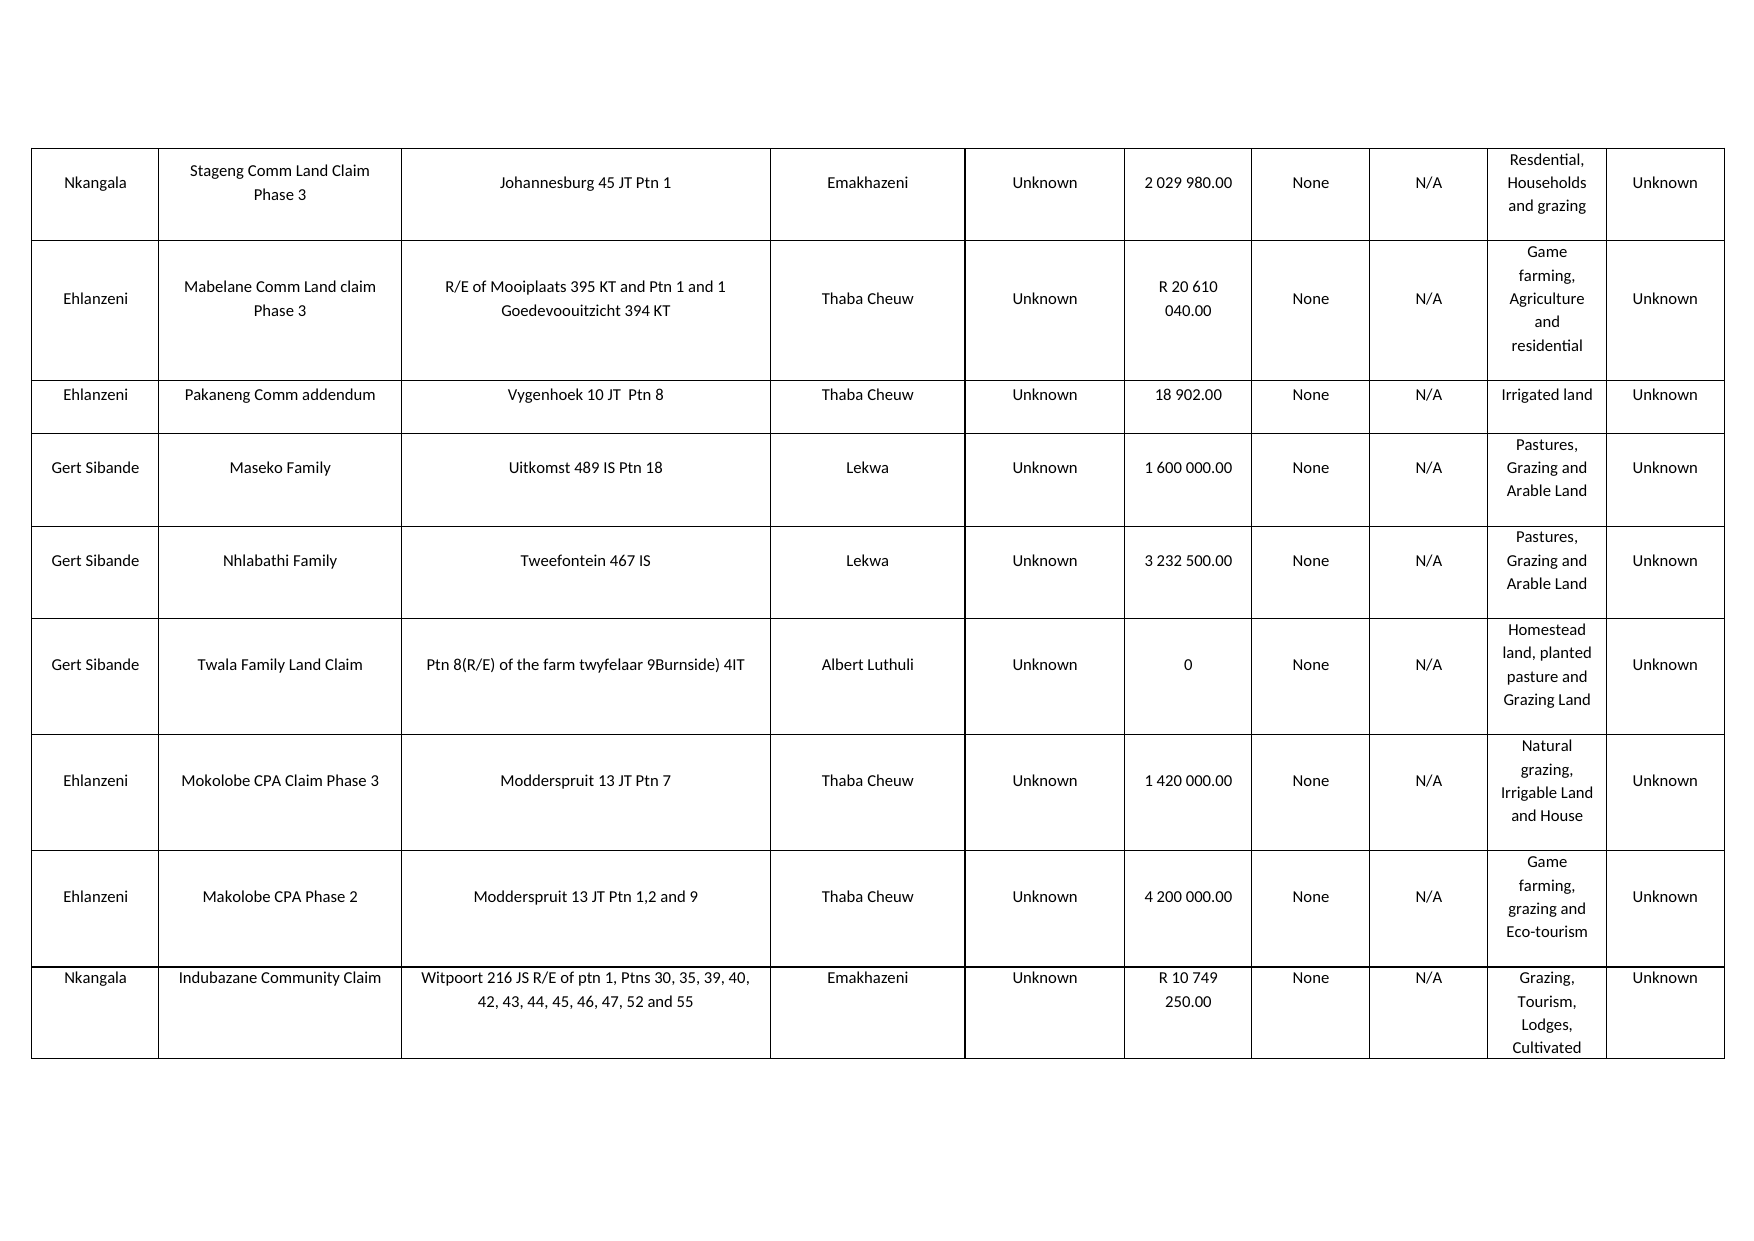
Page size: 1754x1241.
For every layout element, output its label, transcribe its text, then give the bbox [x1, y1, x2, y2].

table_cell None [1252, 434, 1369, 526]
table_cell Game farming, grazing and Eco-tourism [1488, 851, 1606, 966]
table_cell Ehlanzeni [32, 735, 158, 850]
table_cell Unknown [1607, 851, 1724, 966]
table_cell R 20 610 040.00 [1125, 241, 1251, 380]
table_cell 4 200 000.00 [1125, 851, 1251, 966]
table_cell Vygenhoek 10 JT Ptn 8 [402, 381, 770, 433]
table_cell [159, 968, 401, 1058]
table_cell Mokolobe CPA Claim Phase 3 [159, 735, 401, 850]
table_cell Thaba Cheuw [771, 735, 964, 850]
table_cell Mabelane Comm Land claim Phase 3 [159, 241, 401, 380]
table_cell Unknown [966, 851, 1124, 966]
table_cell Gert Sibande [32, 434, 158, 526]
table_cell Resdential, Households and grazing [1488, 149, 1606, 240]
table_cell Nkangala [32, 968, 158, 1058]
table_cell Nkangala [32, 149, 158, 240]
table_cell Unknown [966, 149, 1124, 240]
table_cell Pastures, Grazing and Arable Land [1488, 434, 1606, 526]
table_cell Gert Sibande [32, 527, 158, 618]
table_cell R/E of Mooiplaats 395 KT and Ptn 1 and 1 Goedevoouitzicht 394 KT [402, 241, 770, 380]
table_cell N/A [1370, 851, 1487, 966]
table_cell None [1252, 381, 1369, 433]
table_cell 2 029 980.00 [1125, 149, 1251, 240]
table_cell 1 600 000.00 [1125, 434, 1251, 526]
table_cell 1 420 000.00 [1125, 735, 1251, 850]
table_cell Ptn 8(R/E) of the farm twyfelaar 9Burnside) 4IT [402, 619, 770, 734]
table_cell 0 [1125, 619, 1251, 734]
table_cell Unknown [1607, 381, 1724, 433]
table_cell Twala Family Land Claim [159, 619, 401, 734]
table_cell Unknown [1607, 735, 1724, 850]
table_cell N/A [1370, 968, 1487, 1058]
table_cell None [1252, 851, 1369, 966]
table_cell Emakhazeni [771, 149, 964, 240]
table_cell Lekwa [771, 527, 964, 618]
table_cell Maseko Family [159, 434, 401, 526]
table_cell Unknown [966, 527, 1124, 618]
table_cell Makolobe CPA Phase 2 [159, 851, 401, 966]
table_cell None [1252, 527, 1369, 618]
table_cell N/A [1370, 434, 1487, 526]
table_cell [402, 968, 770, 1058]
table_cell Pakaneng Comm addendum [159, 381, 401, 433]
table_cell Thaba Cheuw [771, 851, 964, 966]
table_cell Irrigated land [1488, 381, 1606, 433]
table_cell Gert Sibande [32, 619, 158, 734]
table_cell Nhlabathi Family [159, 527, 401, 618]
table_cell None [1252, 735, 1369, 850]
table_cell None [1252, 619, 1369, 734]
table_cell Tweefontein 467 IS [402, 527, 770, 618]
table_cell Ehlanzeni [32, 851, 158, 966]
table_cell N/A [1370, 527, 1487, 618]
table_cell N/A [1370, 381, 1487, 433]
table_cell Unknown [1607, 968, 1724, 1058]
table_cell Unknown [966, 434, 1124, 526]
table_cell N/A [1370, 619, 1487, 734]
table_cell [1488, 968, 1606, 1058]
table_cell Albert Luthuli [771, 619, 964, 734]
table_cell Ehlanzeni [32, 241, 158, 380]
table_cell Thaba Cheuw [771, 241, 964, 380]
table_cell Ehlanzeni [32, 381, 158, 433]
table_cell Game farming, Agriculture and residential [1488, 241, 1606, 380]
table_cell Homestead land, planted pasture and Grazing Land [1488, 619, 1606, 734]
table_cell Pastures, Grazing and Arable Land [1488, 527, 1606, 618]
table_cell Unknown [1607, 527, 1724, 618]
table_cell None [1252, 968, 1369, 1058]
table_cell Thaba Cheuw [771, 381, 964, 433]
table_cell Lekwa [771, 434, 964, 526]
table_cell N/A [1370, 735, 1487, 850]
table_cell Emakhazeni [771, 968, 964, 1058]
table_cell Modderspruit 13 JT Ptn 1,2 and 9 [402, 851, 770, 966]
table_cell Unknown [1607, 149, 1724, 240]
table_cell Unknown [966, 381, 1124, 433]
table_cell Unknown [966, 619, 1124, 734]
table_cell R 10 749 250.00 [1125, 968, 1251, 1058]
table_cell Natural grazing, Irrigable Land and House [1488, 735, 1606, 850]
table_cell Unknown [1607, 241, 1724, 380]
table_cell None [1252, 241, 1369, 380]
table_cell Johannesburg 45 JT Ptn 1 [402, 149, 770, 240]
table_cell Unknown [1607, 434, 1724, 526]
table_cell N/A [1370, 241, 1487, 380]
table_cell Modderspruit 13 JT Ptn 7 [402, 735, 770, 850]
table_cell Stageng Comm Land Claim Phase 3 [159, 149, 401, 240]
table_cell N/A [1370, 149, 1487, 240]
table_cell None [1252, 149, 1369, 240]
table_cell Unknown [966, 735, 1124, 850]
table_cell Unknown [1607, 619, 1724, 734]
table_cell Uitkomst 489 IS Ptn 18 [402, 434, 770, 526]
table_cell 18 902.00 [1125, 381, 1251, 433]
table_cell Unknown [966, 241, 1124, 380]
table_cell Unknown [966, 968, 1124, 1058]
table_cell 3 232 500.00 [1125, 527, 1251, 618]
